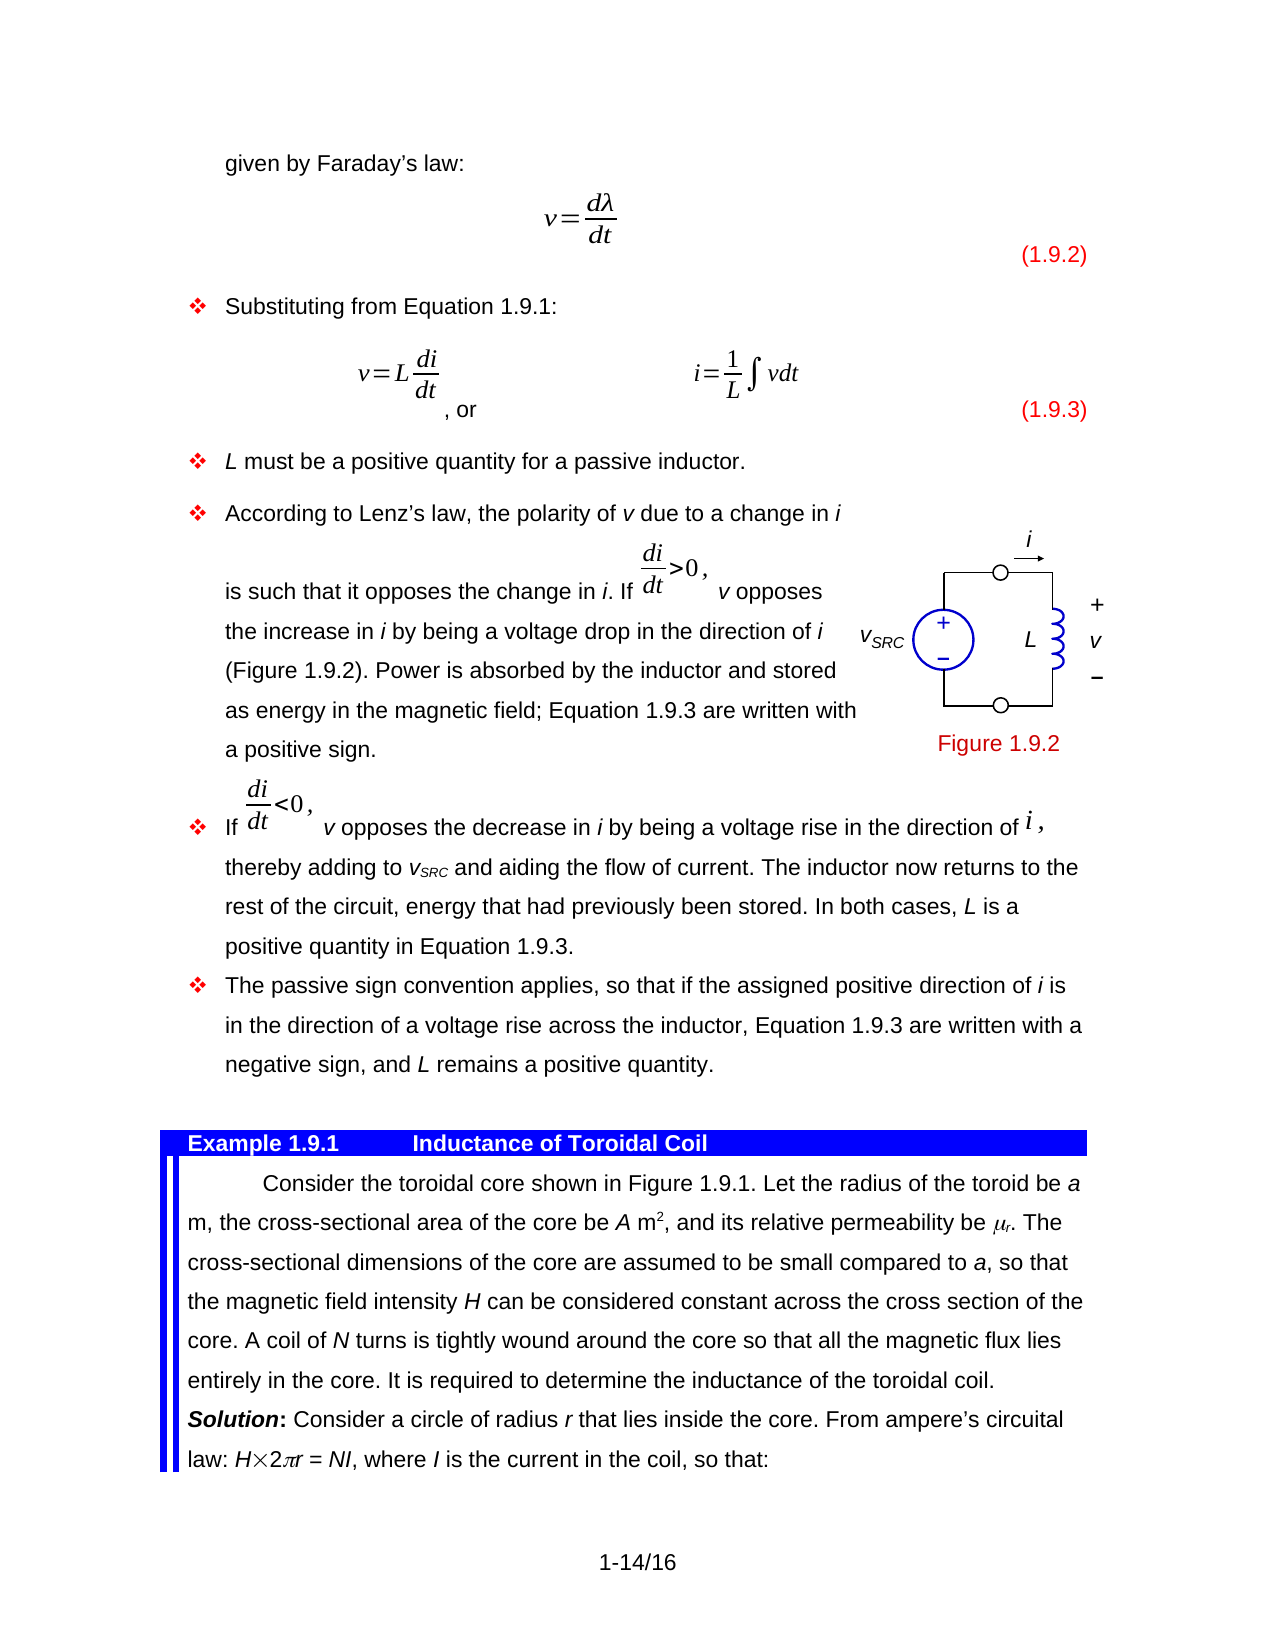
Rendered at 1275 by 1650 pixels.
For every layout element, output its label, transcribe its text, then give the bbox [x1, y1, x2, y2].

list The passive sign convention applies, so that if the assigned positive direction of i is in the direction of a voltage rise across the inductor, Equation 1.9.3 are written with a negative sign, and L remains a positive quantity. [187, 972, 1087, 1077]
text Consider the toroidal core shown in Figure 1.9.1. Let the radius of the toroid be a m, the cross-sectional area of the core be A m2, and its relative permeability be r. The cross-sectional dimensions of the core are assumed to be small compared to a, so that the magnetic field intensity H can be considered constant across the cross section of the core. A coil of N turns is tightly wound around the core so that all the magnetic flux lies entirely in the core. It is required to determine the inductance of the toroidal coil. [179, 1169, 1087, 1393]
text , or (1.9.3) [187, 345, 1087, 422]
list Substituting from Equation 1.9.1: [187, 293, 1087, 319]
list L must be a positive quantity for a passive inductor. [187, 448, 1087, 474]
text (1.9.2) [187, 189, 1087, 267]
list If v opposes the decrease in i by being a voltage rise in the direction of thereby adding to vSRC and aiding the flow of current. The inductor now returns to the rest of the circuit, energy that had previously been stored. In both cases, L is a positive quantity in Equation 1.9.3. [187, 776, 1087, 959]
list According to Lenz’s law, the polarity of v due to a change in i is such that it opposes the change in i. If v opposes the increase in i by being a voltage drop in the direction of i (Figure 1.9.2). Power is absorbed by the inductor and stored as energy in the magnetic field; Equation 1.9.3 are written with a positive sign. [187, 500, 1087, 762]
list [187, 150, 1087, 176]
text Solution: Consider a circle of radius r that lies inside the core. From ampere’s circuital law: H2r = NI, where I is the current in the coil, so that: [179, 1406, 1087, 1472]
text Example 1.9.1 Inductance of Toroidal Coil [179, 1130, 1087, 1156]
